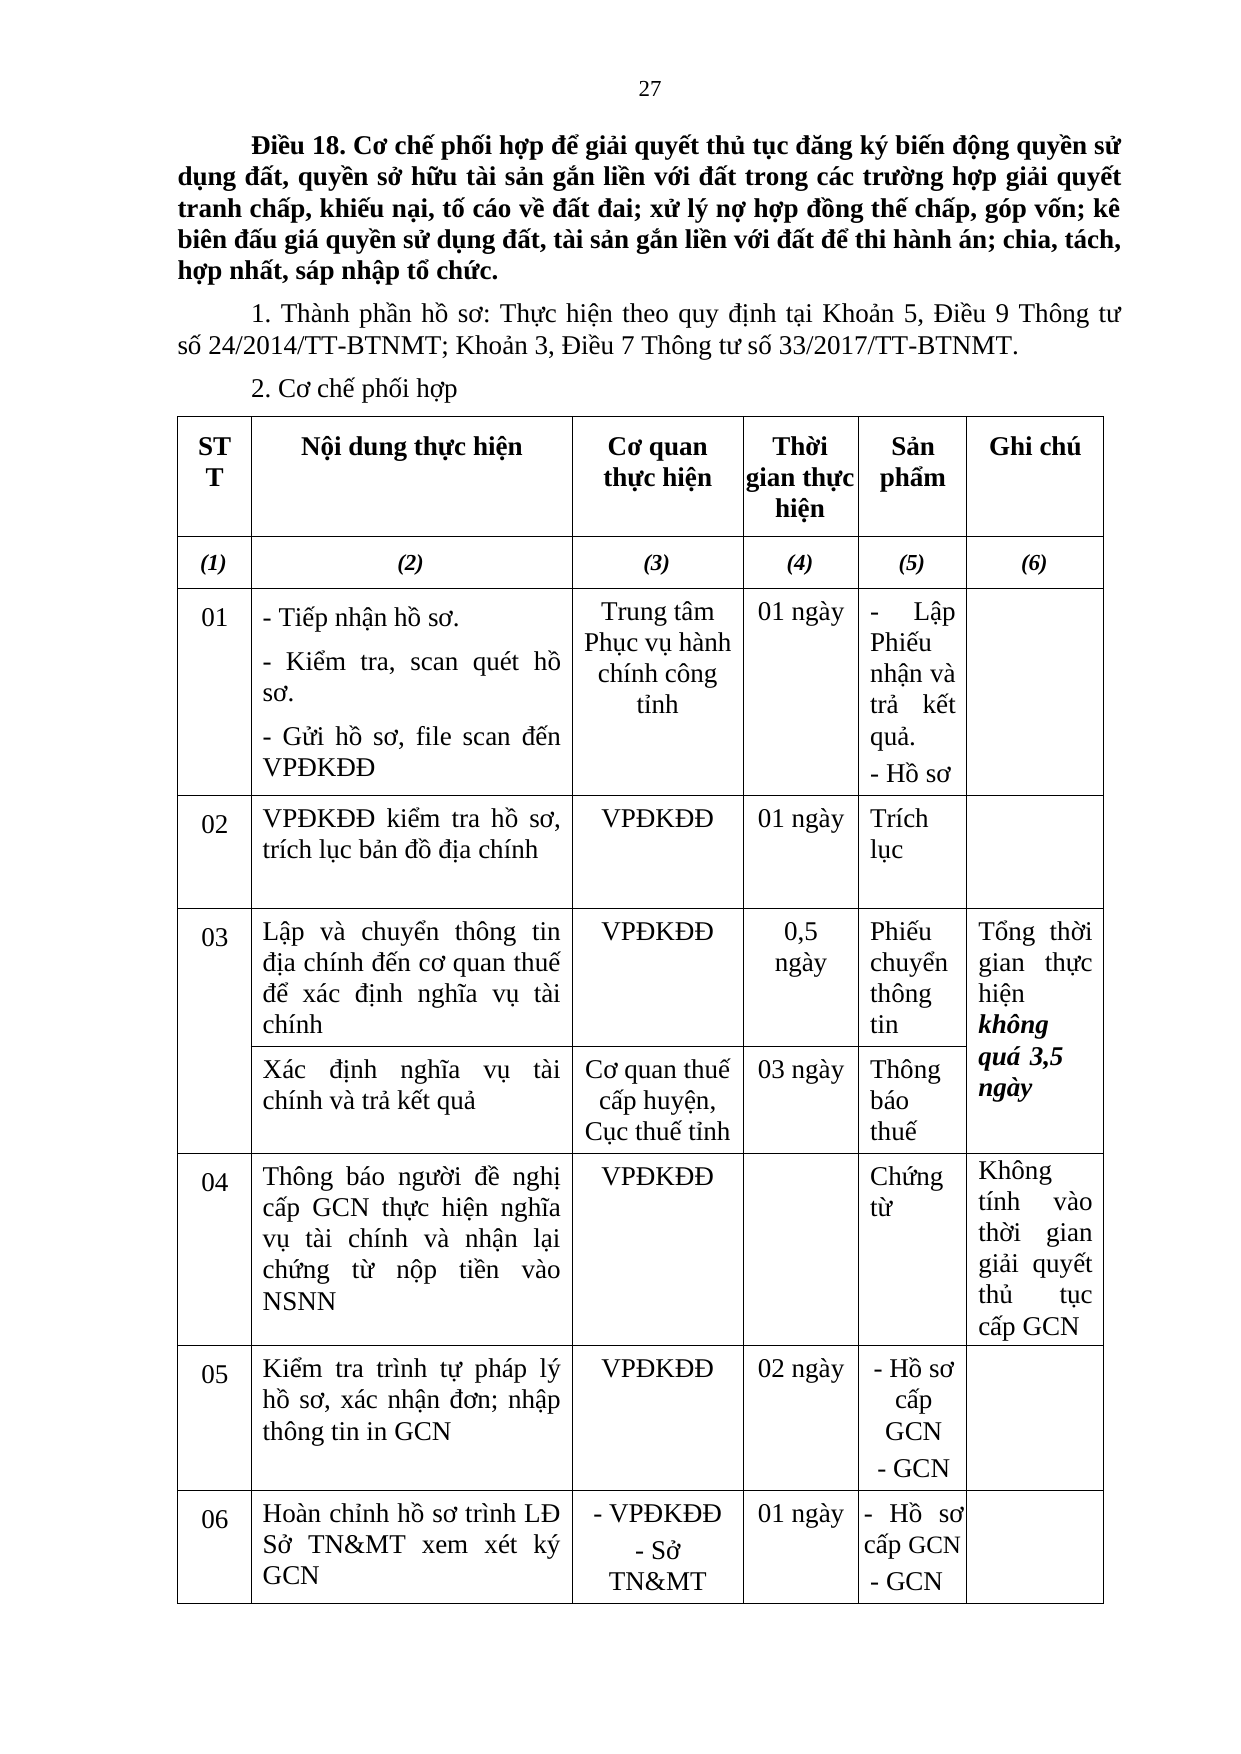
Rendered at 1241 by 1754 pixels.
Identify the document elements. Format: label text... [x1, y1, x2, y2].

table_cell (2) [252, 537, 572, 588]
table_cell 05 [178, 1346, 251, 1489]
table_cell (5) [859, 537, 966, 588]
table_cell Thông báo thuế [859, 1047, 966, 1153]
table_cell [967, 1346, 1103, 1489]
table_cell [967, 796, 1103, 908]
table_cell 01 [178, 589, 251, 794]
table_cell Trích lục [859, 796, 966, 908]
table_cell [967, 1491, 1103, 1603]
table_header Sản phẩm [859, 417, 966, 536]
text Điều 18. Cơ chế phối hợp để giải quyết thủ tục đăng ký biến động quyền sử dụng đất, quyền sở hữu tài sản gắn liền với đất trong các trường hợp giải quyết tranh chấp, khiếu nại, tố cáo về đất đai; xử lý nợ hợp đồng thế chấp, góp vốn; kê biên đấu giá quyền sử dụng đất, tài sản gắn liền với đất để thi hành án; chia, tách, hợp nhất, sáp nhập tổ chức. [177, 129, 1122, 285]
table_cell 01 ngày [744, 1491, 858, 1603]
table_cell 06 [178, 1491, 251, 1603]
table_cell Tổng thời gian thực hiện không quá 3,5 ngày [967, 909, 1103, 1153]
table_cell - Tiếp nhận hồ sơ. - Kiểm tra, scan quét hồ sơ. - Gửi hồ sơ, file scan đến VPĐKĐĐ [252, 589, 572, 794]
table_cell 02 ngày [744, 1346, 858, 1489]
table_cell 03 [178, 909, 251, 1153]
table_cell (3) [573, 537, 743, 588]
table_header Cơ quan thực hiện [573, 417, 743, 536]
table_cell 0,5 ngày [744, 909, 858, 1046]
text 1. Thành phần hồ sơ: Thực hiện theo quy định tại Khoản 5, Điều 9 Thông tư số 24/2014/TT-BTNMT; Khoản 3, Điều 7 Thông tư số 33/2017/TT-BTNMT. [177, 298, 1122, 360]
table_cell Trung tâm Phục vụ hành chính công tỉnh [573, 589, 743, 794]
table_cell Không tính vào thời gian giải quyết thủ tục cấp GCN [967, 1154, 1103, 1345]
table_cell - Hồ sơ cấp GCN - GCN [859, 1491, 966, 1603]
table_cell Thông báo người đề nghị cấp GCN thực hiện nghĩa vụ tài chính và nhận lại chứng từ nộp tiền vào NSNN [252, 1154, 572, 1345]
table_cell VPĐKĐĐ [573, 1154, 743, 1345]
table_cell (4) [744, 537, 858, 588]
table_cell VPĐKĐĐ [573, 1346, 743, 1489]
table_cell 03 ngày [744, 1047, 858, 1153]
table_cell Phiếu chuyển thông tin [859, 909, 966, 1046]
table_cell VPĐKĐĐ [573, 796, 743, 908]
table_cell Kiểm tra trình tự pháp lý hồ sơ, xác nhận đơn; nhập thông tin in GCN [252, 1346, 572, 1489]
table_cell 04 [178, 1154, 251, 1345]
table_cell - VPĐKĐĐ - Sở TN&MT [573, 1491, 743, 1603]
table_cell Cơ quan thuế cấp huyện, Cục thuế tỉnh [573, 1047, 743, 1153]
table_cell [967, 589, 1103, 794]
table_cell 01 ngày [744, 796, 858, 908]
table_cell VPĐKĐĐ kiểm tra hồ sơ, trích lục bản đồ địa chính [252, 796, 572, 908]
table_cell (1) [178, 537, 251, 588]
table_cell Xác định nghĩa vụ tài chính và trả kết quả [252, 1047, 572, 1153]
table_header Ghi chú [967, 417, 1103, 536]
table_cell VPĐKĐĐ [573, 909, 743, 1046]
table_cell Hoàn chỉnh hồ sơ trình LĐ Sở TN&MT xem xét ký GCN [252, 1491, 572, 1603]
table_header Thời gian thực hiện [744, 417, 858, 536]
table_cell - Hồ sơ cấp GCN - GCN [859, 1346, 966, 1489]
table_header STT [178, 417, 251, 536]
table_cell (6) [967, 537, 1103, 588]
text 2. Cơ chế phối hợp [177, 372, 1122, 403]
table_cell Lập và chuyển thông tin địa chính đến cơ quan thuế để xác định nghĩa vụ tài chính [252, 909, 572, 1046]
table_cell [744, 1154, 858, 1345]
table_header Nội dung thực hiện [252, 417, 572, 536]
table_cell 01 ngày [744, 589, 858, 794]
table_cell 02 [178, 796, 251, 908]
table_cell Chứng từ [859, 1154, 966, 1345]
table_cell - Lập Phiếu nhận và trả kết quả. - Hồ sơ [859, 589, 966, 794]
